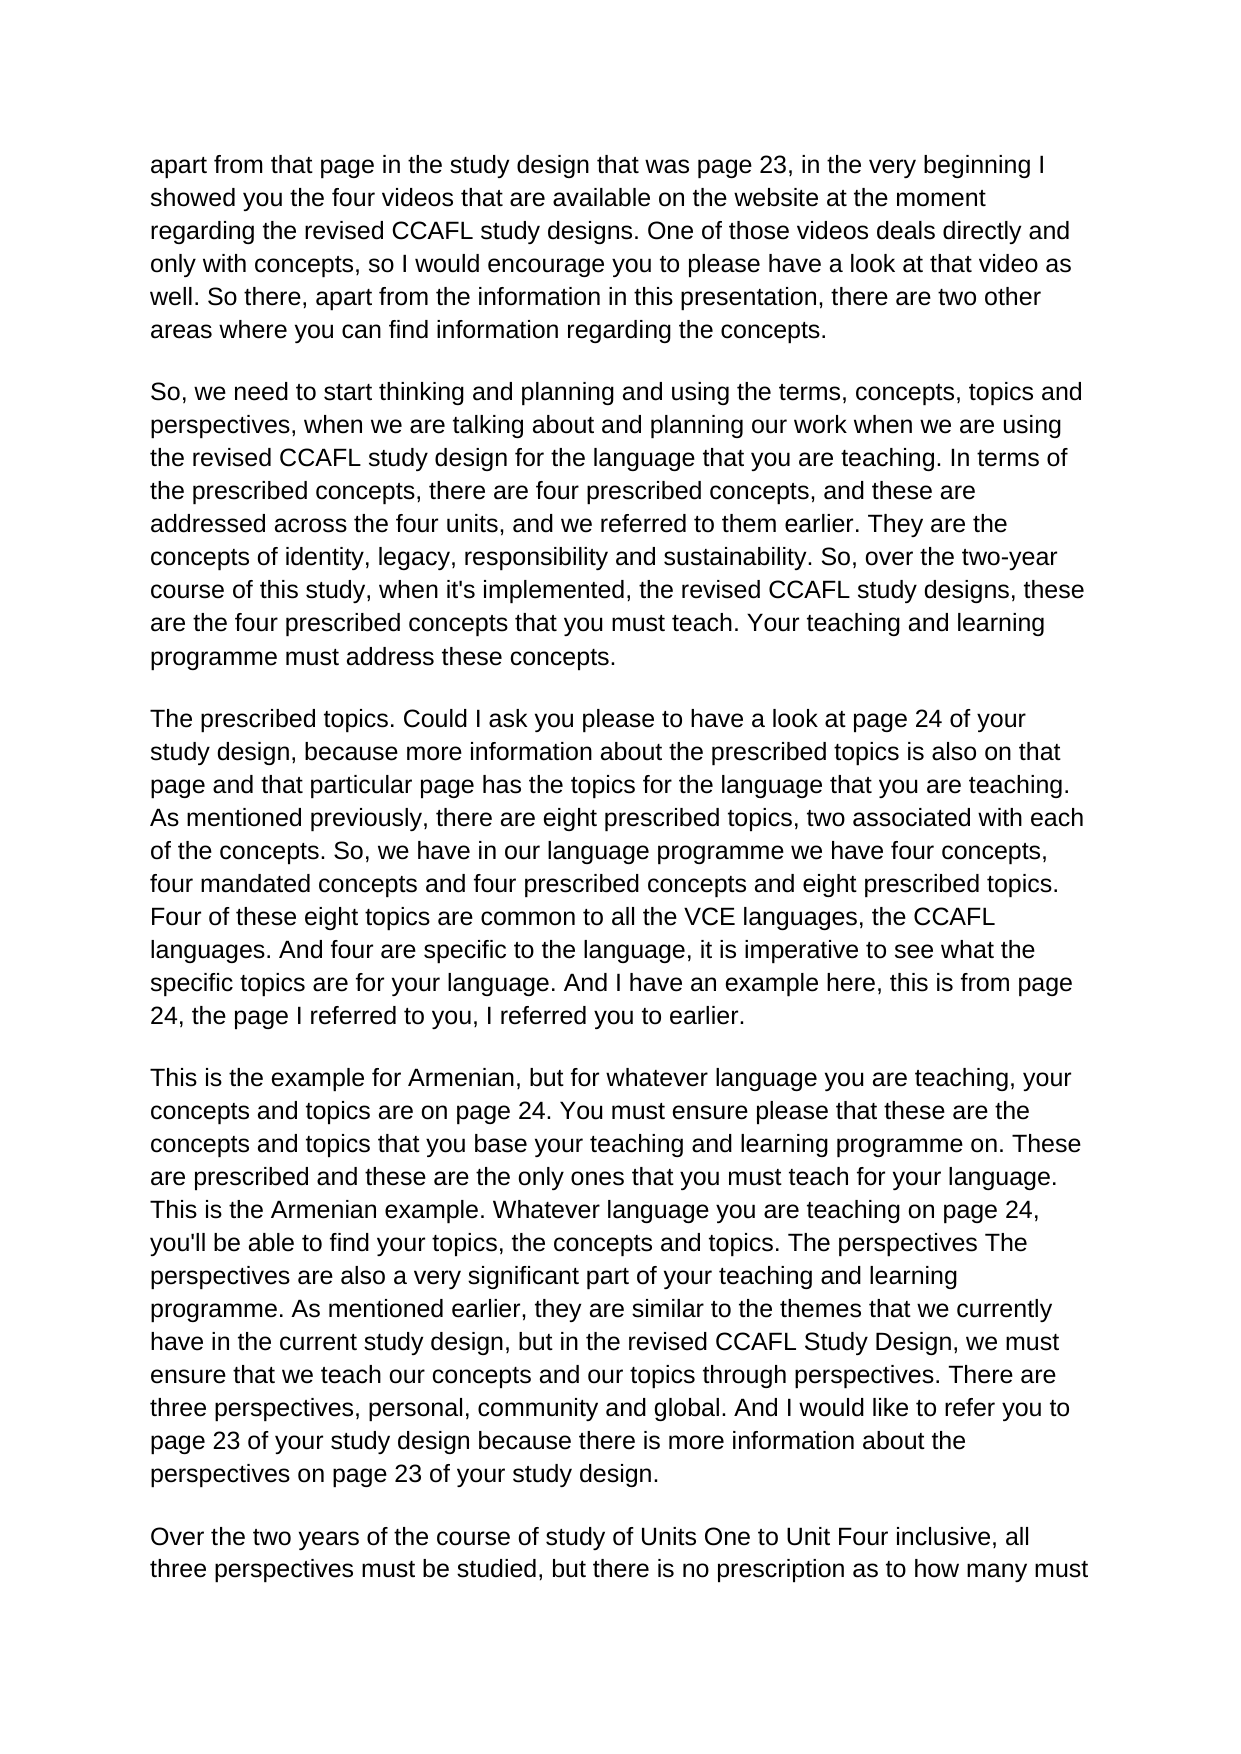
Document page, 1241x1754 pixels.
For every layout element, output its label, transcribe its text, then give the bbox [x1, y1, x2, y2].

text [150, 150, 1090, 344]
text The prescribed topics. Could I ask you please to have a look at page 24 of your study design, because more information about the prescribed topics is also on that page and that particular page has the topics for the language that you are teaching. As mentioned previously, there are eight prescribed topics, two associated with each of the concepts. So, we have in our language programme we have four concepts, four mandated concepts and four prescribed concepts and eight prescribed topics. Four of these eight topics are common to all the VCE languages, the CCAFL languages. And four are specific to the language, it is imperative to see what the specific topics are for your language. And I have an example here, this is from page 24, the page I referred to you, I referred you to earlier. [150, 704, 1090, 1029]
text This is the example for Armenian, but for whatever language you are teaching, your concepts and topics are on page 24. You must ensure please that these are the concepts and topics that you base your teaching and learning programme on. These are prescribed and these are the only ones that you must teach for your language. This is the Armenian example. Whatever language you are teaching on page 24, you'll be able to find your topics, the concepts and topics. The perspectives The perspectives are also a very significant part of your teaching and learning programme. As mentioned earlier, they are similar to the themes that we currently have in the current study design, but in the revised CCAFL Study Design, we must ensure that we teach our concepts and our topics through perspectives. There are three perspectives, personal, community and global. And I would like to refer you to page 23 of your study design because there is more information about the perspectives on page 23 of your study design. [150, 1063, 1090, 1488]
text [150, 1521, 1090, 1583]
text So, we need to start thinking and planning and using the terms, concepts, topics and perspectives, when we are talking about and planning our work when we are using the revised CCAFL study design for the language that you are teaching. In terms of the prescribed concepts, there are four prescribed concepts, and these are addressed across the four units, and we referred to them earlier. They are the concepts of identity, legacy, responsibility and sustainability. So, over the two-year course of this study, when it's implemented, the revised CCAFL study designs, these are the four prescribed concepts that you must teach. Your teaching and learning programme must address these concepts. [150, 377, 1090, 670]
